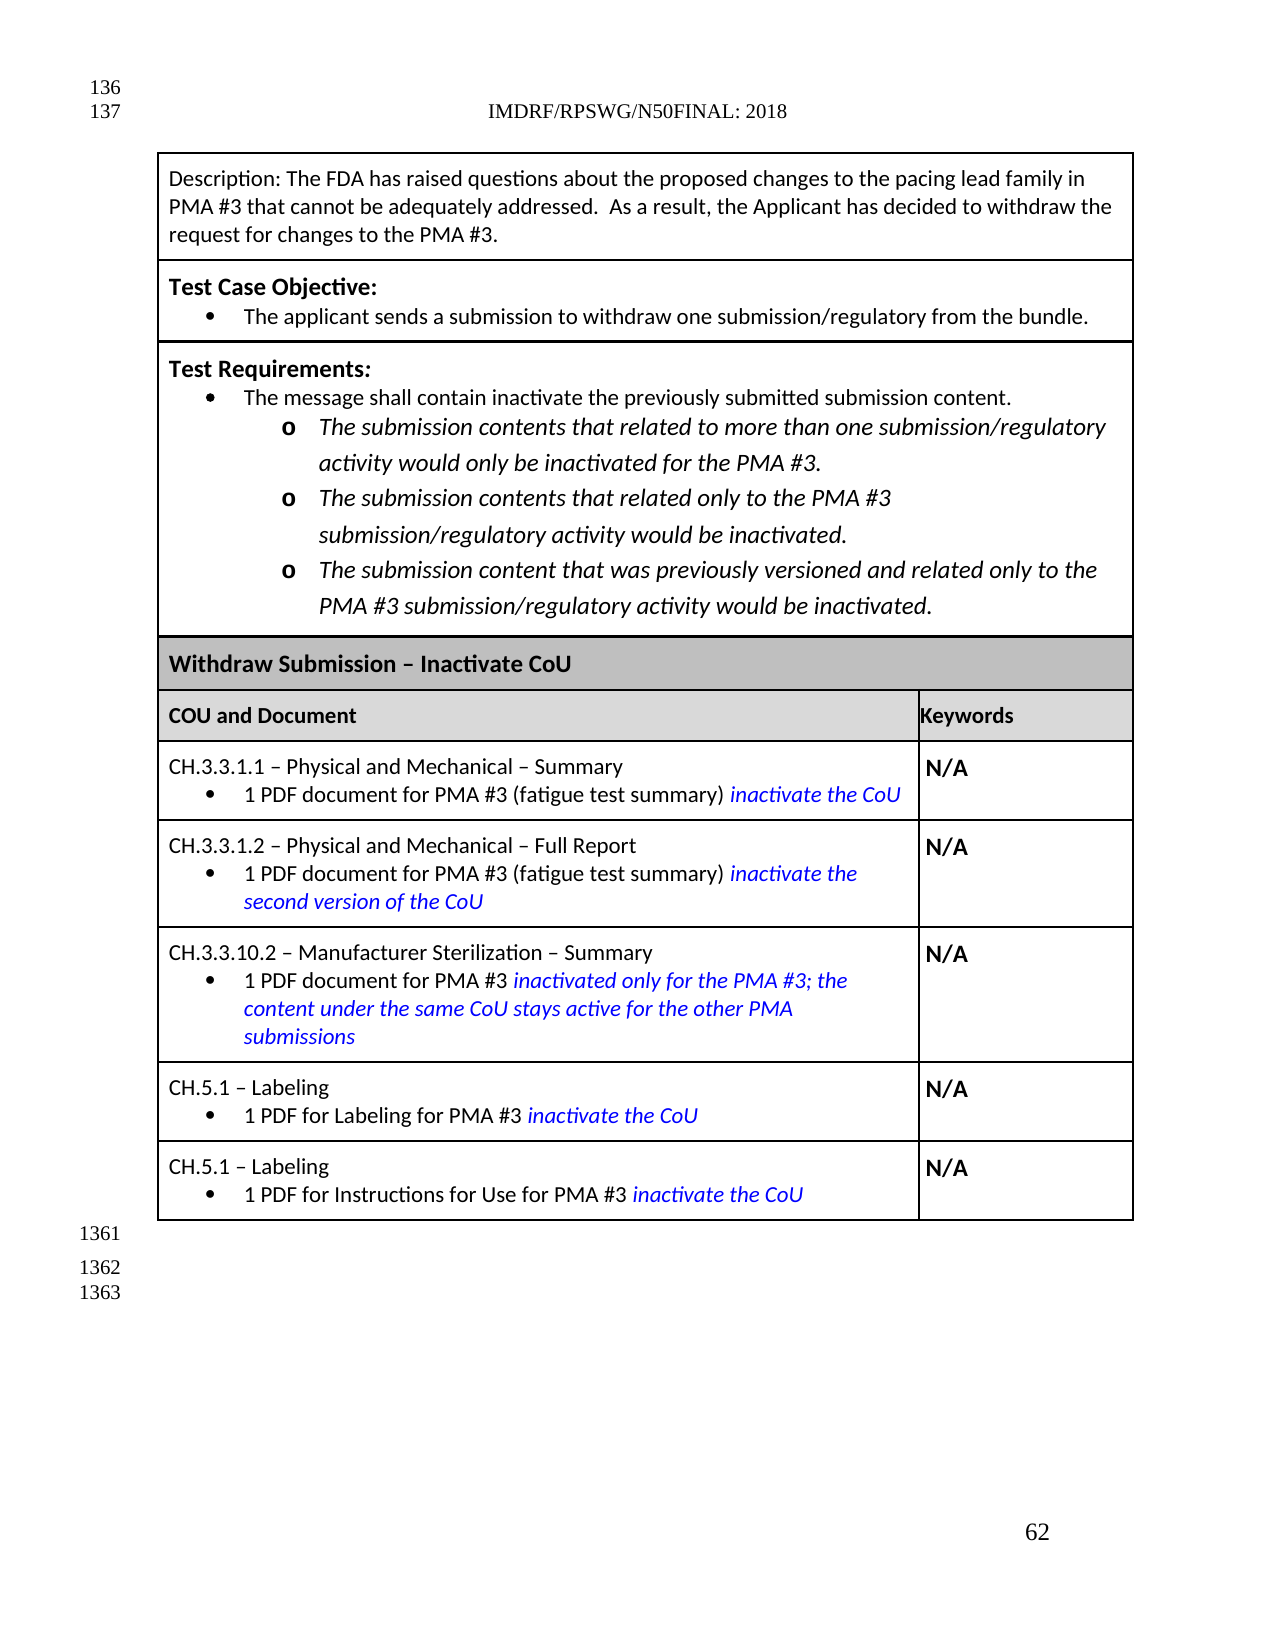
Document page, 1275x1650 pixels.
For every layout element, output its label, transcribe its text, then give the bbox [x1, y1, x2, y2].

table_cell Test Requirements: The message shall contain inactivate the previously submitted submission content. The submission contents that related to more than one submission/regulatory activity would only be inactivated for the PMA #3. The submission contents that related only to the PMA #3 submission/regulatory activity would be inactivated. The submission content that was previously versioned and related only to the PMA #3 submission/regulatory activity would be inactivated. [159, 343, 1132, 635]
table_cell Keywords [920, 691, 1132, 740]
table_cell N/A [920, 1142, 1132, 1218]
table_cell N/A [920, 821, 1132, 926]
table_cell COU and Document [159, 691, 918, 740]
table_cell Withdraw Submission – Inactivate CoU [159, 638, 1132, 689]
table_cell N/A [920, 928, 1132, 1061]
table_cell CH.3.3.10.2 – Manufacturer Sterilization – Summary 1 PDF document for PMA #3 inactivated only for the PMA #3; the content under the same CoU stays active for the other PMA submissions [159, 928, 918, 1061]
table_cell CH.3.3.1.2 – Physical and Mechanical – Full Report 1 PDF document for PMA #3 (fatigue test summary) inactivate the second version of the CoU [159, 821, 918, 926]
table_cell Test Case Objective: The applicant sends a submission to withdraw one submission/regulatory from the bundle. [159, 261, 1132, 340]
table_cell CH.5.1 – Labeling 1 PDF for Instructions for Use for PMA #3 inactivate the CoU [159, 1142, 918, 1218]
table_cell CH.3.3.1.1 – Physical and Mechanical – Summary 1 PDF document for PMA #3 (fatigue test summary) inactivate the CoU [159, 742, 918, 819]
table_cell N/A [920, 742, 1132, 819]
table_cell Description: The FDA has raised questions about the proposed changes to the pacing lead family in PMA #3 that cannot be adequately addressed. As a result, the Applicant has decided to withdraw the request for changes to the PMA #3. [159, 154, 1132, 259]
table_cell CH.5.1 – Labeling 1 PDF for Labeling for PMA #3 inactivate the CoU [159, 1063, 918, 1139]
table_cell N/A [920, 1063, 1132, 1139]
